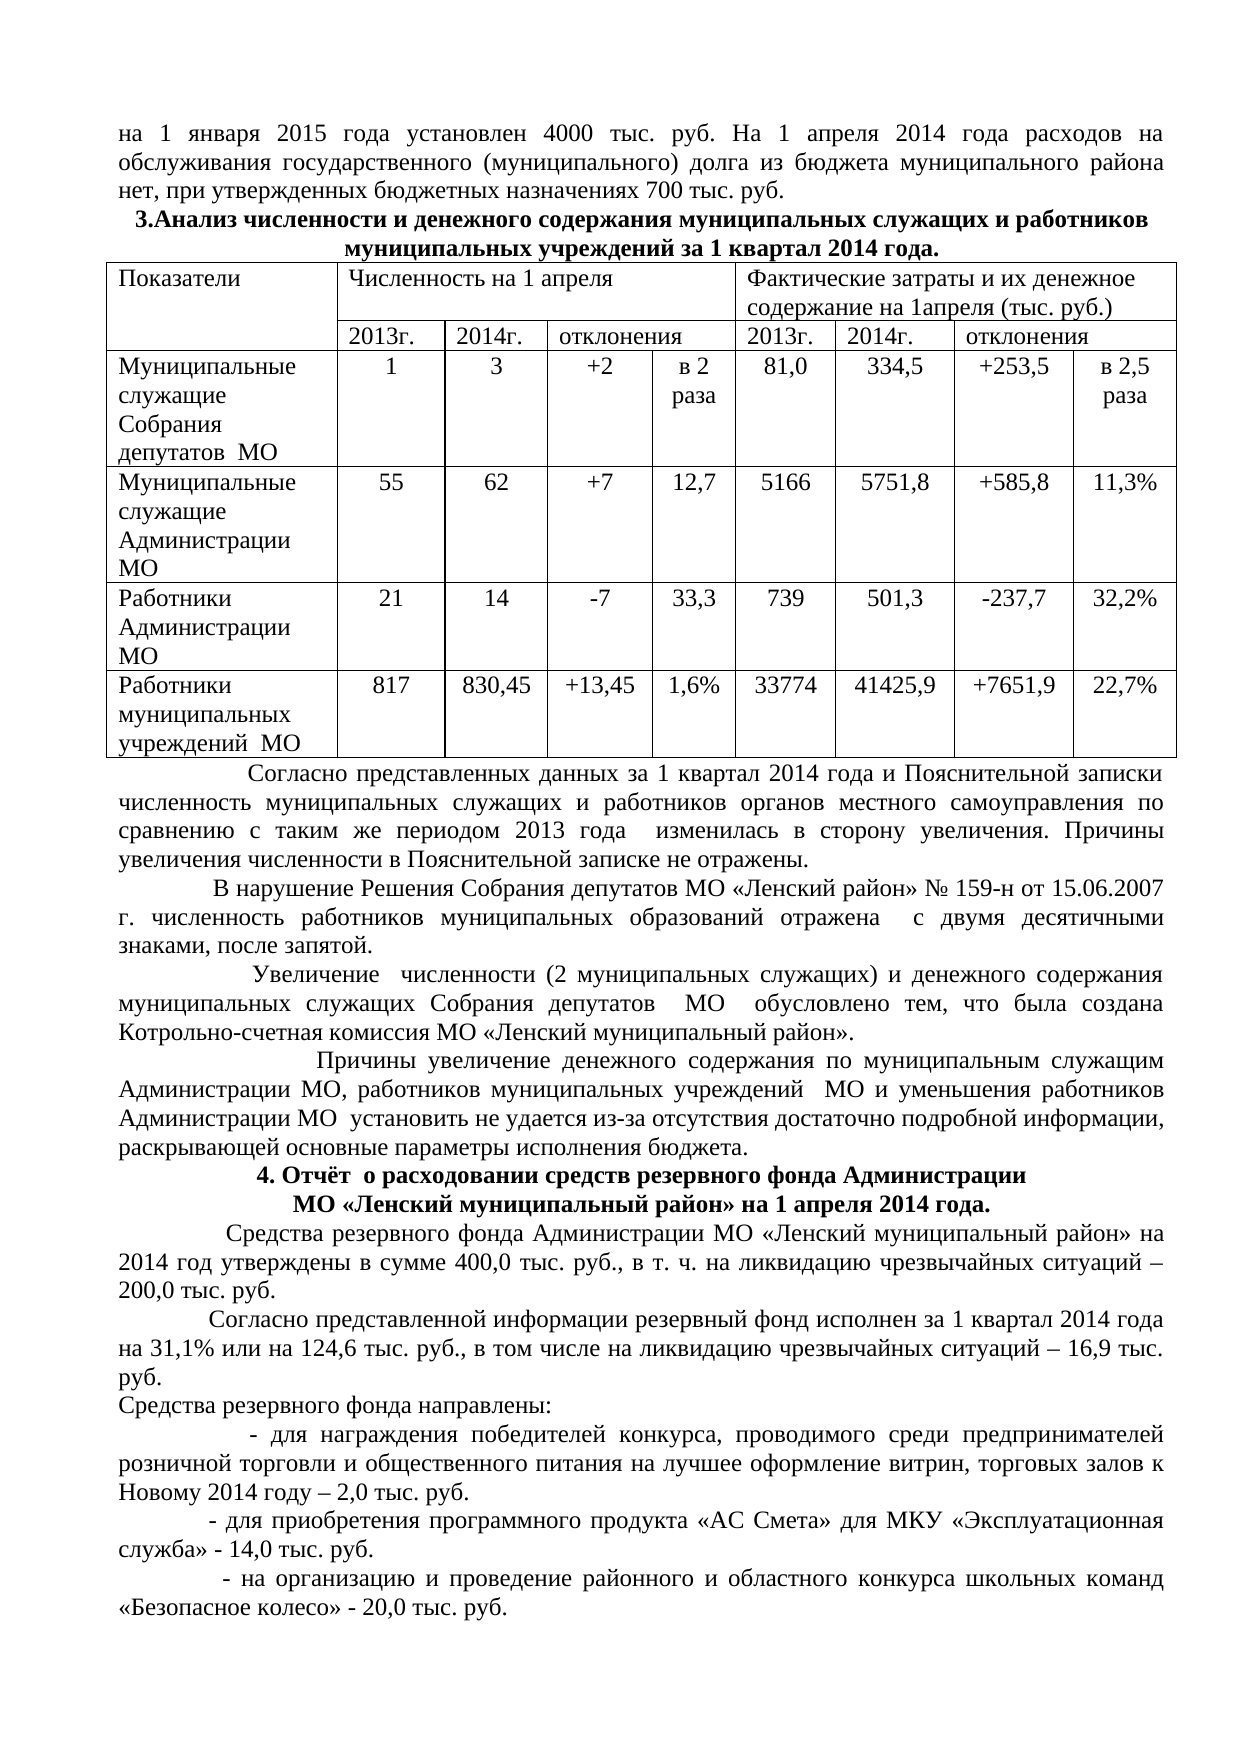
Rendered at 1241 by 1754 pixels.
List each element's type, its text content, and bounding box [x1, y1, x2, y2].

text 3.Анализ численности и денежного содержания муниципальных служащих и работников муниципальных учреждений за 1 квартал 2014 года. [118, 204, 1165, 262]
table_cell 55 [338, 467, 444, 582]
text 4. Отчёт о расходовании средств резервного фонда Администрации [118, 1160, 1165, 1189]
table_cell +13,45 [548, 671, 652, 757]
table_cell 1 [338, 351, 444, 466]
table_cell 1,6% [653, 671, 735, 757]
table_cell +7 [548, 467, 652, 582]
text - на организацию и проведение районного и областного конкурса школьных команд «Безопасное колесо» - 20,0 тыс. руб. [118, 1563, 1165, 1620]
table_cell отклонения [548, 321, 735, 350]
table_cell 22,7% [1074, 671, 1176, 757]
table_cell Работники муниципальных учреждений МО [107, 671, 337, 757]
text Средства резервного фонда направлены: [118, 1390, 1165, 1419]
table_cell +2 [548, 351, 652, 466]
table_cell +7651,9 [955, 671, 1073, 757]
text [118, 118, 1165, 204]
table_cell 2013г. [736, 321, 835, 350]
table_cell отклонения [955, 321, 1176, 350]
text Увеличение численности (2 муниципальных служащих) и денежного содержания муниципальных служащих Собрания депутатов МО обусловлено тем, что была создана Котрольно-счетная комиссия МО «Ленский муниципальный район». [118, 959, 1165, 1045]
table_cell 33,3 [653, 583, 735, 669]
table_cell +253,5 [955, 351, 1073, 466]
table_cell 32,2% [1074, 583, 1176, 669]
table_cell 5166 [736, 467, 835, 582]
table_cell 3 [446, 351, 547, 466]
table_cell 12,7 [653, 467, 735, 582]
table_cell 14 [446, 583, 547, 669]
text В нарушение Решения Собрания депутатов МО «Ленский район» № 159-н от 15.06.2007 г. численность работников муниципальных образований отражена с двумя десятичными знаками, после запятой. [118, 873, 1165, 959]
table_cell 830,45 [446, 671, 547, 757]
table_cell 5751,8 [836, 467, 954, 582]
table_cell Муниципальные служащие Собрания депутатов МО [107, 351, 337, 466]
table_cell -237,7 [955, 583, 1073, 669]
table_cell 334,5 [836, 351, 954, 466]
table_cell 2013г. [338, 321, 444, 350]
table_cell 2014г. [836, 321, 954, 350]
table_cell 81,0 [736, 351, 835, 466]
text Причины увеличение денежного содержания по муниципальным служащим Администрации МО, работников муниципальных учреждений МО и уменьшения работников Администрации МО установить не удается из-за отсутствия достаточно подробной информации, раскрывающей основные параметры исполнения бюджета. [118, 1045, 1165, 1160]
table_header Численность на 1 апреля [338, 263, 735, 320]
table_cell 21 [338, 583, 444, 669]
text МО «Ленский муниципальный район» на 1 апреля 2014 года. [118, 1189, 1165, 1218]
table_header Показатели [107, 263, 337, 350]
table_cell Муниципальные служащие Администрации МО [107, 467, 337, 582]
table_cell 817 [338, 671, 444, 757]
table_cell 33774 [736, 671, 835, 757]
table_header Фактические затраты и их денежное содержание на 1апреля (тыс. руб.) [736, 263, 1176, 320]
table_cell 11,3% [1074, 467, 1176, 582]
table_cell 501,3 [836, 583, 954, 669]
table_cell в 2 раза [653, 351, 735, 466]
text Средства резервного фонда Администрации МО «Ленский муниципальный район» на 2014 год утверждены в сумме 400,0 тыс. руб., в т. ч. на ликвидацию чрезвычайных ситуаций – 200,0 тыс. руб. [118, 1218, 1165, 1304]
text - для награждения победителей конкурса, проводимого среди предпринимателей розничной торговли и общественного питания на лучшее оформление витрин, торговых залов к Новому 2014 году – 2,0 тыс. руб. [118, 1419, 1165, 1505]
table_cell -7 [548, 583, 652, 669]
table_cell +585,8 [955, 467, 1073, 582]
text Согласно представленной информации резервный фонд исполнен за 1 квартал 2014 года на 31,1% или на 124,6 тыс. руб., в том числе на ликвидацию чрезвычайных ситуаций – 16,9 тыс. руб. [118, 1304, 1165, 1390]
table_cell Работники Администрации МО [107, 583, 337, 669]
table_cell 62 [446, 467, 547, 582]
table_cell 739 [736, 583, 835, 669]
text - для приобретения программного продукта «АС Смета» для МКУ «Эксплуатационная служба» - 14,0 тыс. руб. [118, 1505, 1165, 1563]
text Согласно представленных данных за 1 квартал 2014 года и Пояснительной записки численность муниципальных служащих и работников органов местного самоуправления по сравнению с таким же периодом 2013 года изменилась в сторону увеличения. Причины увеличения численности в Пояснительной записке не отражены. [118, 758, 1165, 873]
table_cell 41425,9 [836, 671, 954, 757]
table_cell в 2,5 раза [1074, 351, 1176, 466]
table_cell 2014г. [446, 321, 547, 350]
